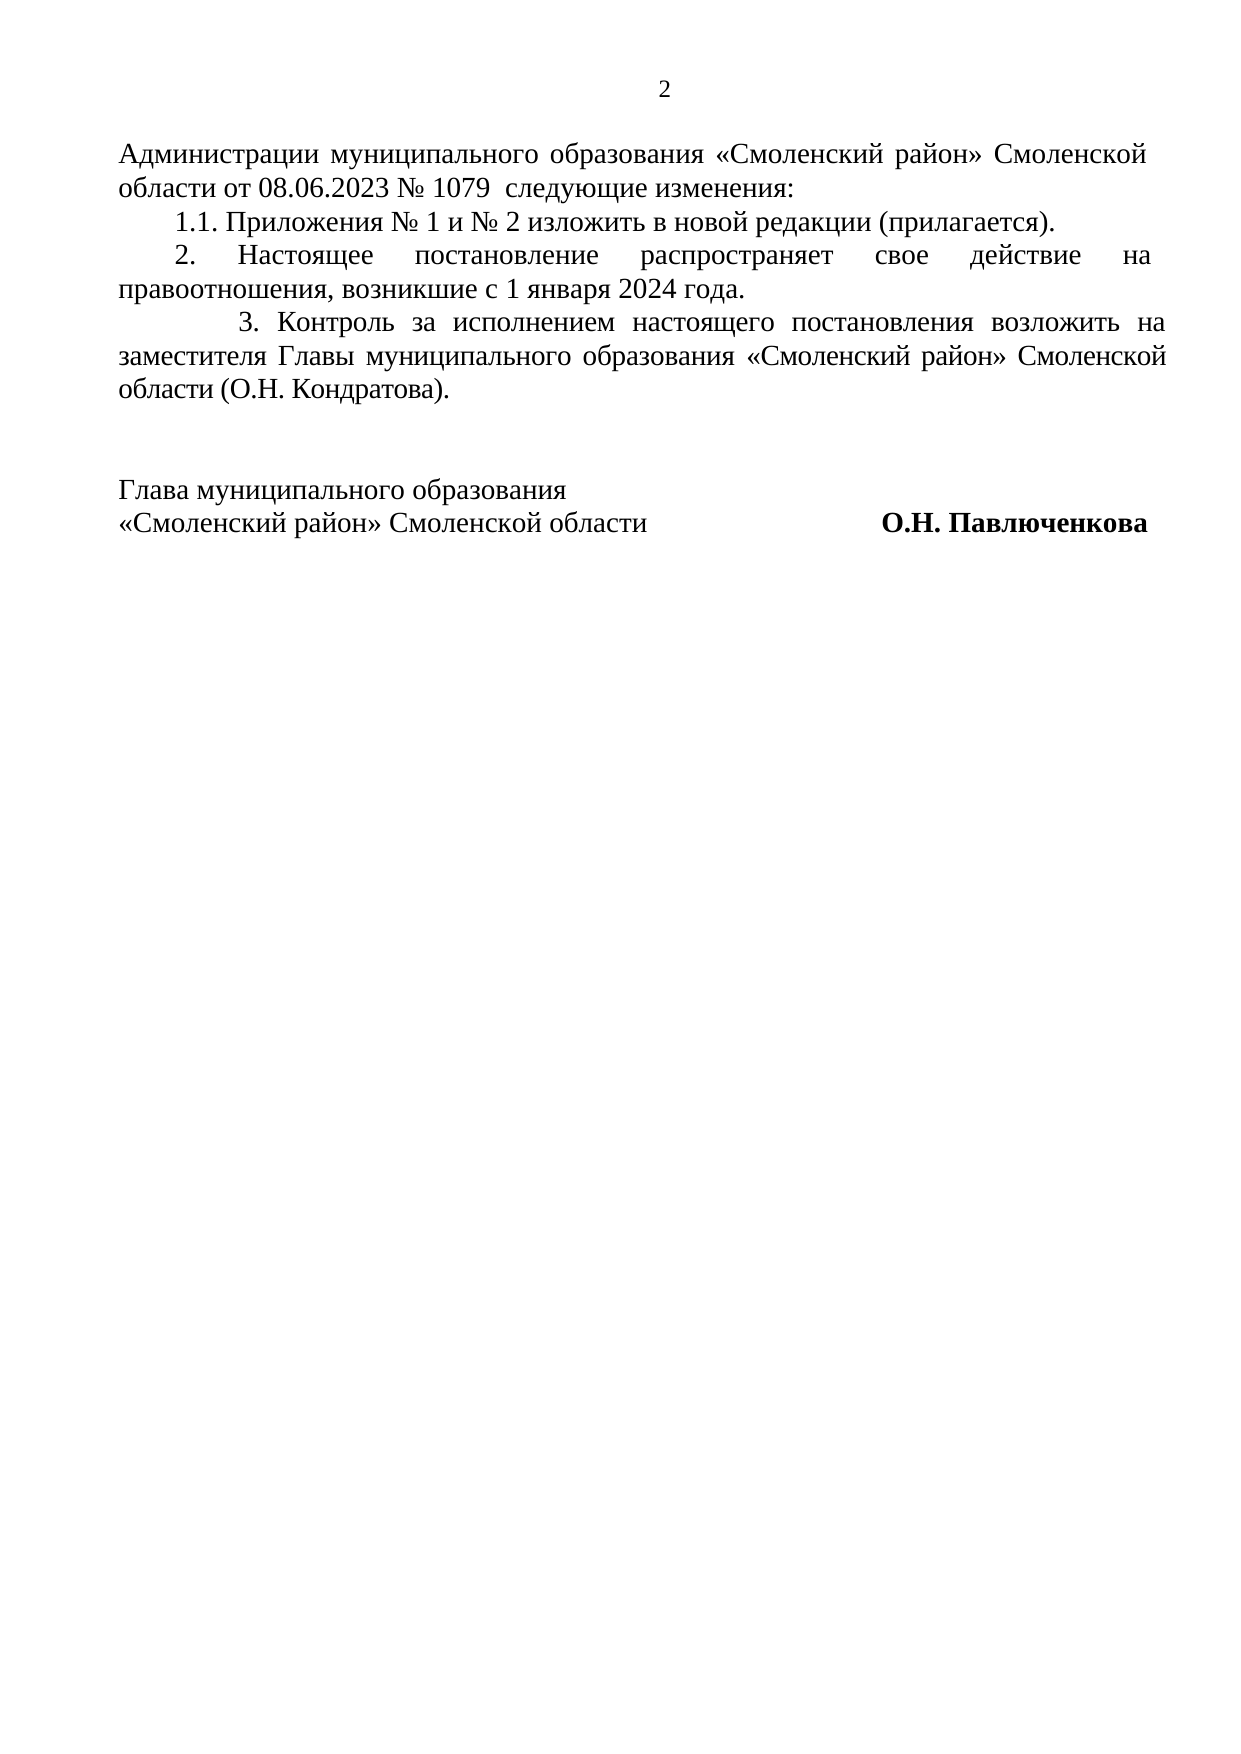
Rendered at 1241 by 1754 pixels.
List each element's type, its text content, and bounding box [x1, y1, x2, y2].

text 3. Контроль за исполнением настоящего постановления возложить на заместителя Главы муниципального образования «Смоленский район» Смоленской области (О.Н. Кондратова). [118, 304, 1167, 405]
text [118, 137, 1147, 204]
text Глава муниципального образования [118, 472, 1152, 506]
text 1.1. Приложения № 1 и № 2 изложить в новой редакции (прилагается). [118, 204, 1152, 237]
text 2. Настоящее постановление распространяет свое действие на правоотношения, возникшие с 1 января 2024 года. [118, 237, 1152, 304]
text «Смоленский район» Смоленской области О.Н. Павлюченкова [118, 506, 1152, 539]
